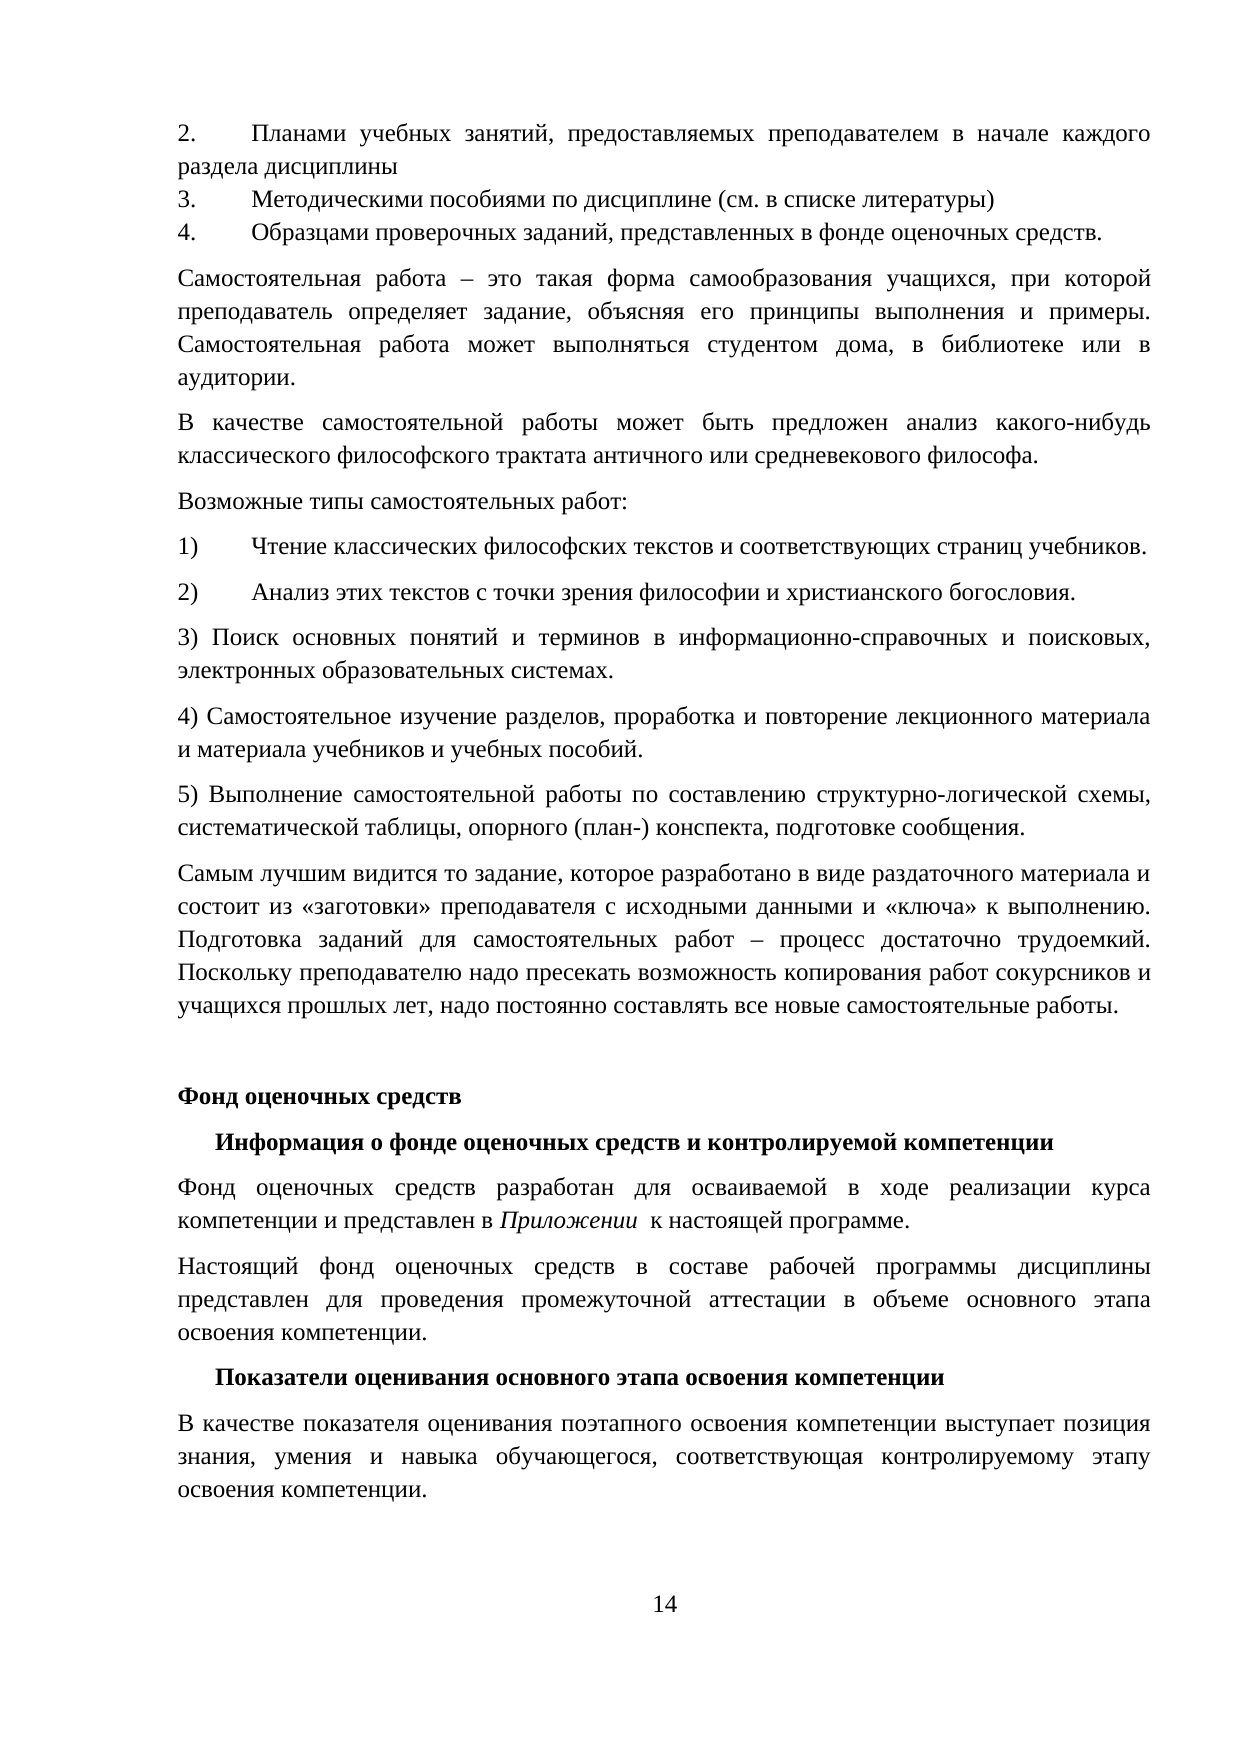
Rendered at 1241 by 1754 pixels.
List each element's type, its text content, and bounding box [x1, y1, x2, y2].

text 5) Выполнение самостоятельной работы по составлению структурно-логической схемы, систематической таблицы, опорного (план-) конспекта, подготовке сообщения. [177, 779, 1152, 841]
text Самым лучшим видится то задание, которое разработано в виде раздаточного материала и состоит из «заготовки» преподавателя с исходными данными и «ключа» к выполнению. Подготовка заданий для самостоятельных работ – процесс достаточно трудоемкий. Поскольку преподавателю надо пресекать возможность копирования работ сокурсников и учащихся прошлых лет, надо постоянно составлять все новые самостоятельные работы. [177, 858, 1152, 1019]
subtitle Показатели оценивания основного этапа освоения компетенции [215, 1362, 1152, 1391]
text 3) Поиск основных понятий и терминов в информационно-справочных и поисковых, электронных образовательных системах. [177, 622, 1152, 684]
text 4) Самостоятельное изучение разделов, проработка и повторение лекционного материала и материала учебников и учебных пособий. [177, 701, 1152, 763]
text В качестве показателя оценивания поэтапного освоения компетенции выступает позиция знания, умения и навыка обучающегося, соответствующая контролируемому этапу освоения компетенции. [177, 1408, 1152, 1503]
list Образцами проверочных заданий, представленных в фонде оценочных средств. [177, 217, 1152, 246]
subtitle Информация о фонде оценочных средств и контролируемой компетенции [215, 1127, 1152, 1155]
text Фонд оценочных средств разработан для осваиваемой в ходе реализации курса компетенции и представлен в Приложении к настоящей программе. [177, 1172, 1152, 1234]
text Настоящий фонд оценочных средств в составе рабочей программы дисциплины представлен для проведения промежуточной аттестации в объеме основного этапа освоения компетенции. [177, 1251, 1152, 1346]
text 2) Анализ этих текстов с точки зрения философии и христианского богословия. [177, 577, 1152, 606]
list Методическими пособиями по дисциплине (см. в списке литературы) [177, 184, 1152, 213]
list Планами учебных занятий, предоставляемых преподавателем в начале каждого раздела дисциплины [177, 118, 1152, 180]
text В качестве самостоятельной работы может быть предложен анализ какого-нибудь классического философского трактата античного или средневекового философа. [177, 407, 1152, 469]
text 1) Чтение классических философских текстов и соответствующих страниц учебников. [177, 531, 1152, 560]
text Возможные типы самостоятельных работ: [177, 486, 1152, 514]
text Самостоятельная работа – это такая форма самообразования учащихся, при которой преподаватель определяет задание, объясняя его принципы выполнения и примеры. Самостоятельная работа может выполняться студентом дома, в библиотеке или в аудитории. [177, 263, 1152, 391]
subtitle Фонд оценочных средств [177, 1081, 1152, 1110]
